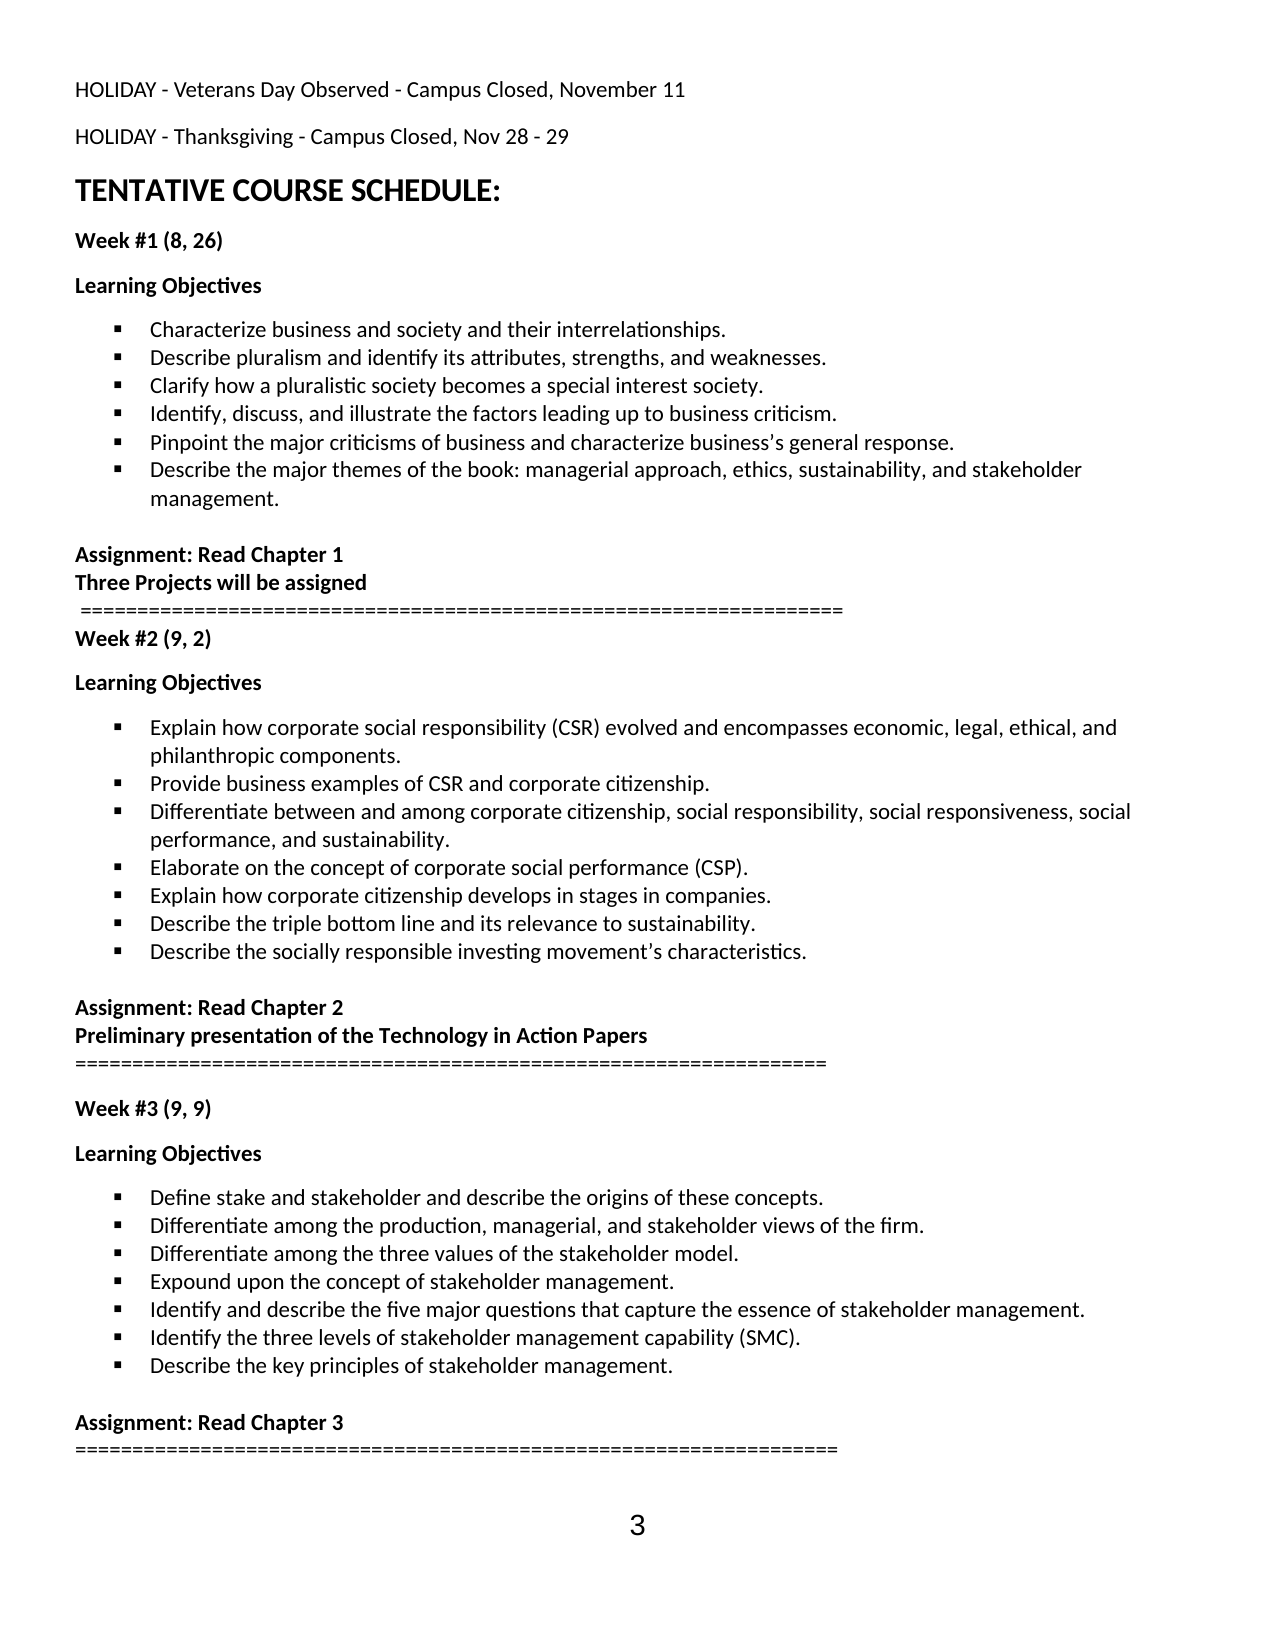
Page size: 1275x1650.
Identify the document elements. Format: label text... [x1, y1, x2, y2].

list Describe the socially responsible investing movement’s characteristics. [112, 937, 1200, 965]
text Learning Objectives [75, 271, 1200, 299]
list Explain how corporate citizenship develops in stages in companies. [112, 881, 1200, 909]
list Describe the key principles of stakeholder management. [112, 1352, 1200, 1379]
text Learning Objectives [75, 668, 1200, 696]
text Week #2 (9, 2) [75, 624, 1200, 652]
list Expound upon the concept of stakeholder management. [112, 1267, 1200, 1296]
text Week #1 (8, 26) [75, 226, 1200, 254]
text Assignment: Read Chapter 1 [75, 540, 1200, 568]
text =================================================================== [75, 1436, 1200, 1464]
list Define stake and stakeholder and describe the origins of these concepts. [112, 1183, 1200, 1211]
list Differentiate among the three values of the stakeholder model. [112, 1239, 1200, 1267]
text =================================================================== [75, 596, 1200, 624]
list Describe the major themes of the book: managerial approach, ethics, sustainability, and stakeholder management. [112, 456, 1200, 512]
text Assignment: Read Chapter 3 [75, 1408, 1200, 1436]
text ================================================================== [75, 1049, 1200, 1077]
text TENTATIVE COURSE SCHEDULE: [75, 169, 1200, 209]
list Provide business examples of CSR and corporate citizenship. [112, 769, 1200, 797]
list Identify the three levels of stakeholder management capability (SMC). [112, 1323, 1200, 1352]
text Assignment: Read Chapter 2 [75, 993, 1200, 1021]
list Elaborate on the concept of corporate social performance (CSP). [112, 853, 1200, 881]
list Characterize business and society and their interrelationships. [112, 316, 1200, 343]
text Preliminary presentation of the Technology in Action Papers [75, 1021, 1200, 1049]
list Describe the triple bottom line and its relevance to sustainability. [112, 909, 1200, 937]
list Describe pluralism and identify its attributes, strengths, and weaknesses. [112, 343, 1200, 372]
list Differentiate between and among corporate citizenship, social responsibility, social responsiveness, social performance, and sustainability. [112, 797, 1200, 853]
list Differentiate among the production, managerial, and stakeholder views of the firm. [112, 1211, 1200, 1239]
list Identify and describe the five major questions that capture the essence of stakeholder management. [112, 1296, 1200, 1323]
text Learning Objectives [75, 1139, 1200, 1167]
list Explain how corporate social responsibility (CSR) evolved and encompasses economic, legal, ethical, and philanthropic components. [112, 713, 1200, 769]
list Identify, discuss, and illustrate the factors leading up to business criticism. [112, 399, 1200, 428]
text HOLIDAY - Thanksgiving - Campus Closed, Nov 28 - 29 [75, 122, 1200, 150]
text HOLIDAY - Veterans Day Observed - Campus Closed, November 11 [75, 75, 1200, 103]
text Week #3 (9, 9) [75, 1094, 1200, 1122]
list Pinpoint the major criticisms of business and characterize business’s general response. [112, 428, 1200, 456]
list Clarify how a pluralistic society becomes a special interest society. [112, 372, 1200, 399]
text Three Projects will be assigned [75, 568, 1200, 596]
